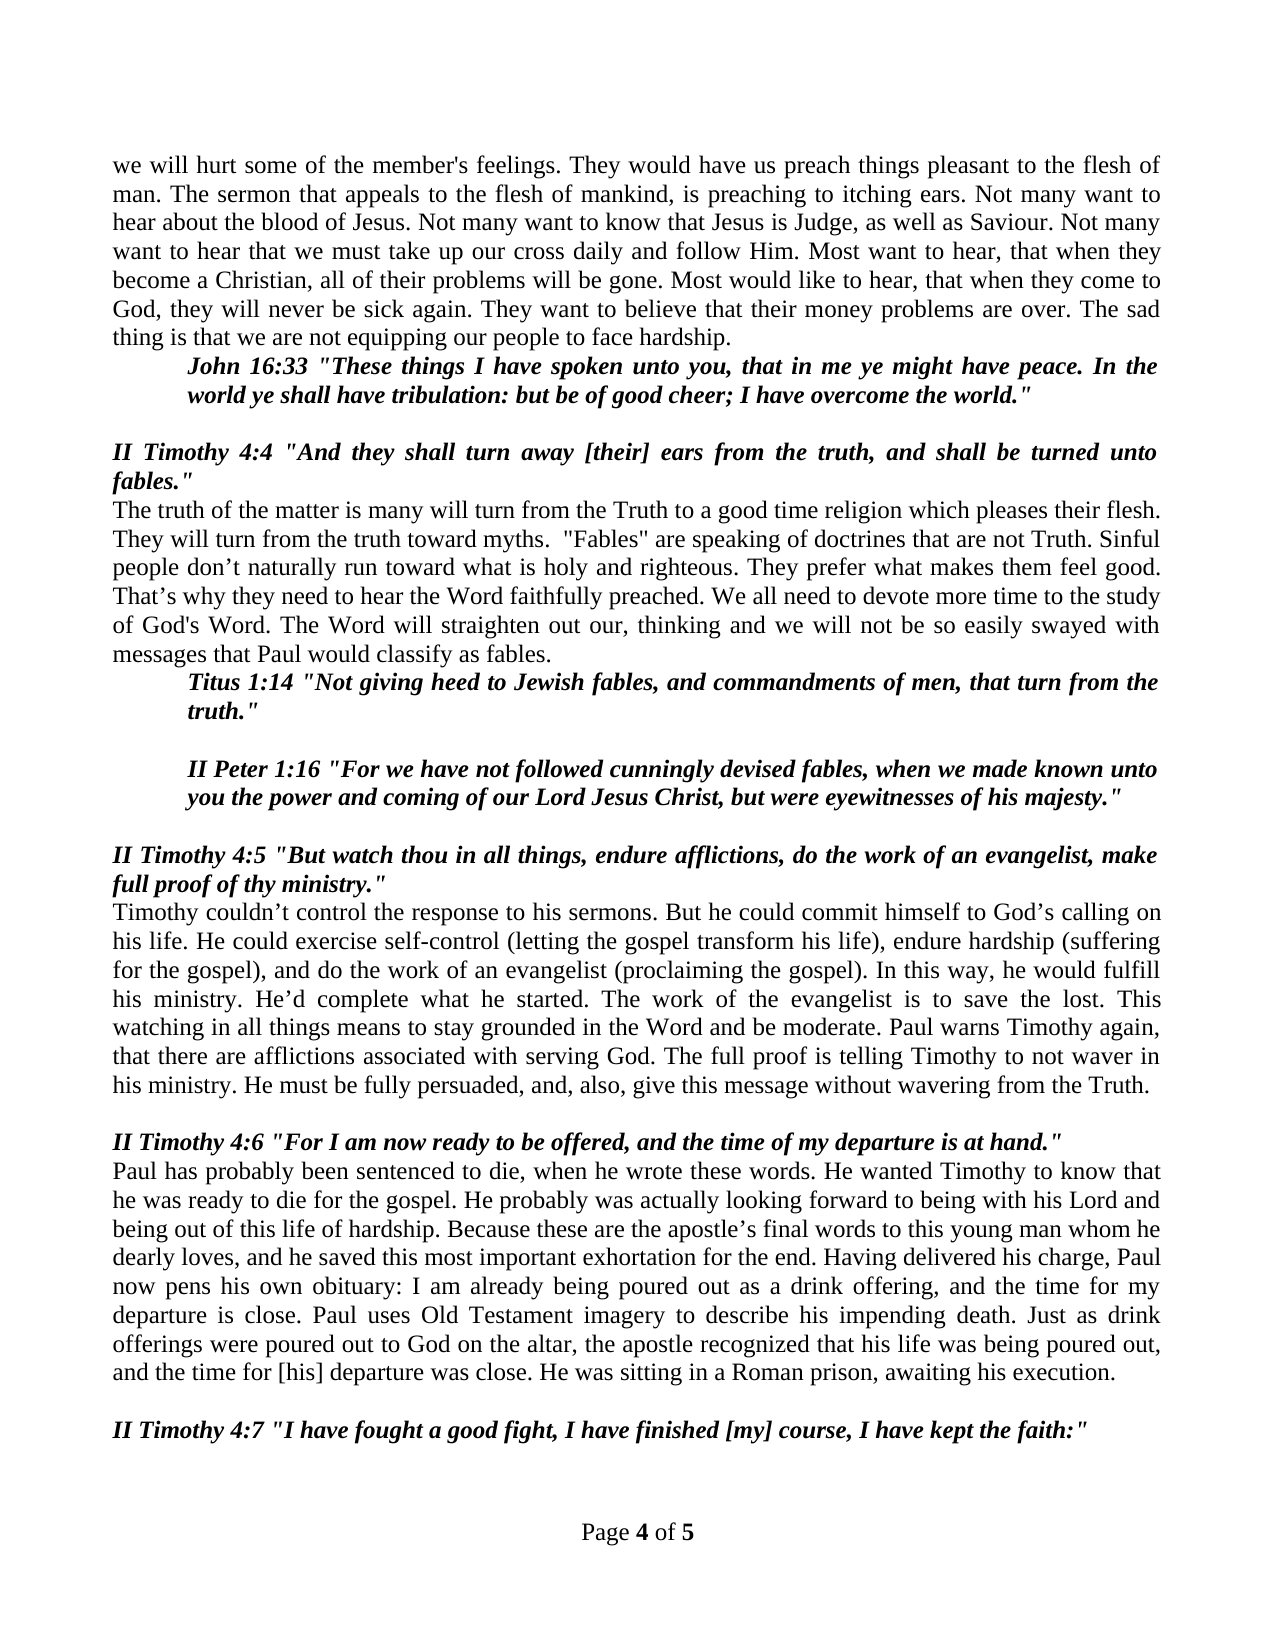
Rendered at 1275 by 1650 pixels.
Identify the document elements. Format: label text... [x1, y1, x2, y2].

text II Timothy 4:7 "I have fought a good fight, I have finished [my] course, I have kept the faith:" [112, 1415, 1162, 1444]
text Timothy couldn’t control the response to his sermons. But he could commit himself to God’s calling on his life. He could exercise self-control (letting the gospel transform his life), endure hardship (suffering for the gospel), and do the work of an evangelist (proclaiming the gospel). In this way, he would fulfill his ministry. He’d complete what he started. The work of the evangelist is to save the lost. This watching in all things means to stay grounded in the Word and be moderate. Paul warns Timothy again, that there are afflictions associated with serving God. The full proof is telling Timothy to not waver in his ministry. He must be fully persuaded, and, also, give this message without wavering from the Truth. [112, 897, 1162, 1099]
text Titus 1:14 "Not giving heed to Jewish fables, and commandments of men, that turn from the truth." [187, 667, 1162, 725]
text II Timothy 4:6 "For I am now ready to be offered, and the time of my departure is at hand." [112, 1127, 1162, 1156]
text Paul has probably been sentenced to die, when he wrote these words. He wanted Timothy to know that he was ready to die for the gospel. He probably was actually looking forward to being with his Lord and being out of this life of hardship. Because these are the apostle’s final words to this young man whom he dearly loves, and he saved this most important exhortation for the end. Having delivered his charge, Paul now pens his own obituary: I am already being poured out as a drink offering, and the time for my departure is close. Paul uses Old Testament imagery to describe his impending death. Just as drink offerings were poured out to God on the altar, the apostle recognized that his life was being poured out, and the time for [his] departure was close. He was sitting in a Roman prison, awaiting his execution. [112, 1156, 1162, 1386]
text John 16:33 "These things I have spoken unto you, that in me ye might have peace. In the world ye shall have tribulation: but be of good cheer; I have overcome the world." [187, 351, 1162, 409]
text The truth of the matter is many will turn from the Truth to a good time religion which pleases their flesh. They will turn from the truth toward myths. "Fables" are speaking of doctrines that are not Truth. Sinful people don’t naturally run toward what is holy and righteous. They prefer what makes them feel good. That’s why they need to hear the Word faithfully preached. We all need to devote more time to the study of God's Word. The Word will straighten out our, thinking and we will not be so easily swayed with messages that Paul would classify as fables. [112, 495, 1162, 667]
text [112, 150, 1162, 351]
text II Peter 1:16 "For we have not followed cunningly devised fables, when we made known unto you the power and coming of our Lord Jesus Christ, but were eyewitnesses of his majesty." [187, 754, 1162, 811]
text II Timothy 4:5 "But watch thou in all things, endure afflictions, do the work of an evangelist, make full proof of thy ministry." [112, 840, 1162, 897]
text II Timothy 4:4 "And they shall turn away [their] ears from the truth, and shall be turned unto fables." [112, 437, 1162, 495]
